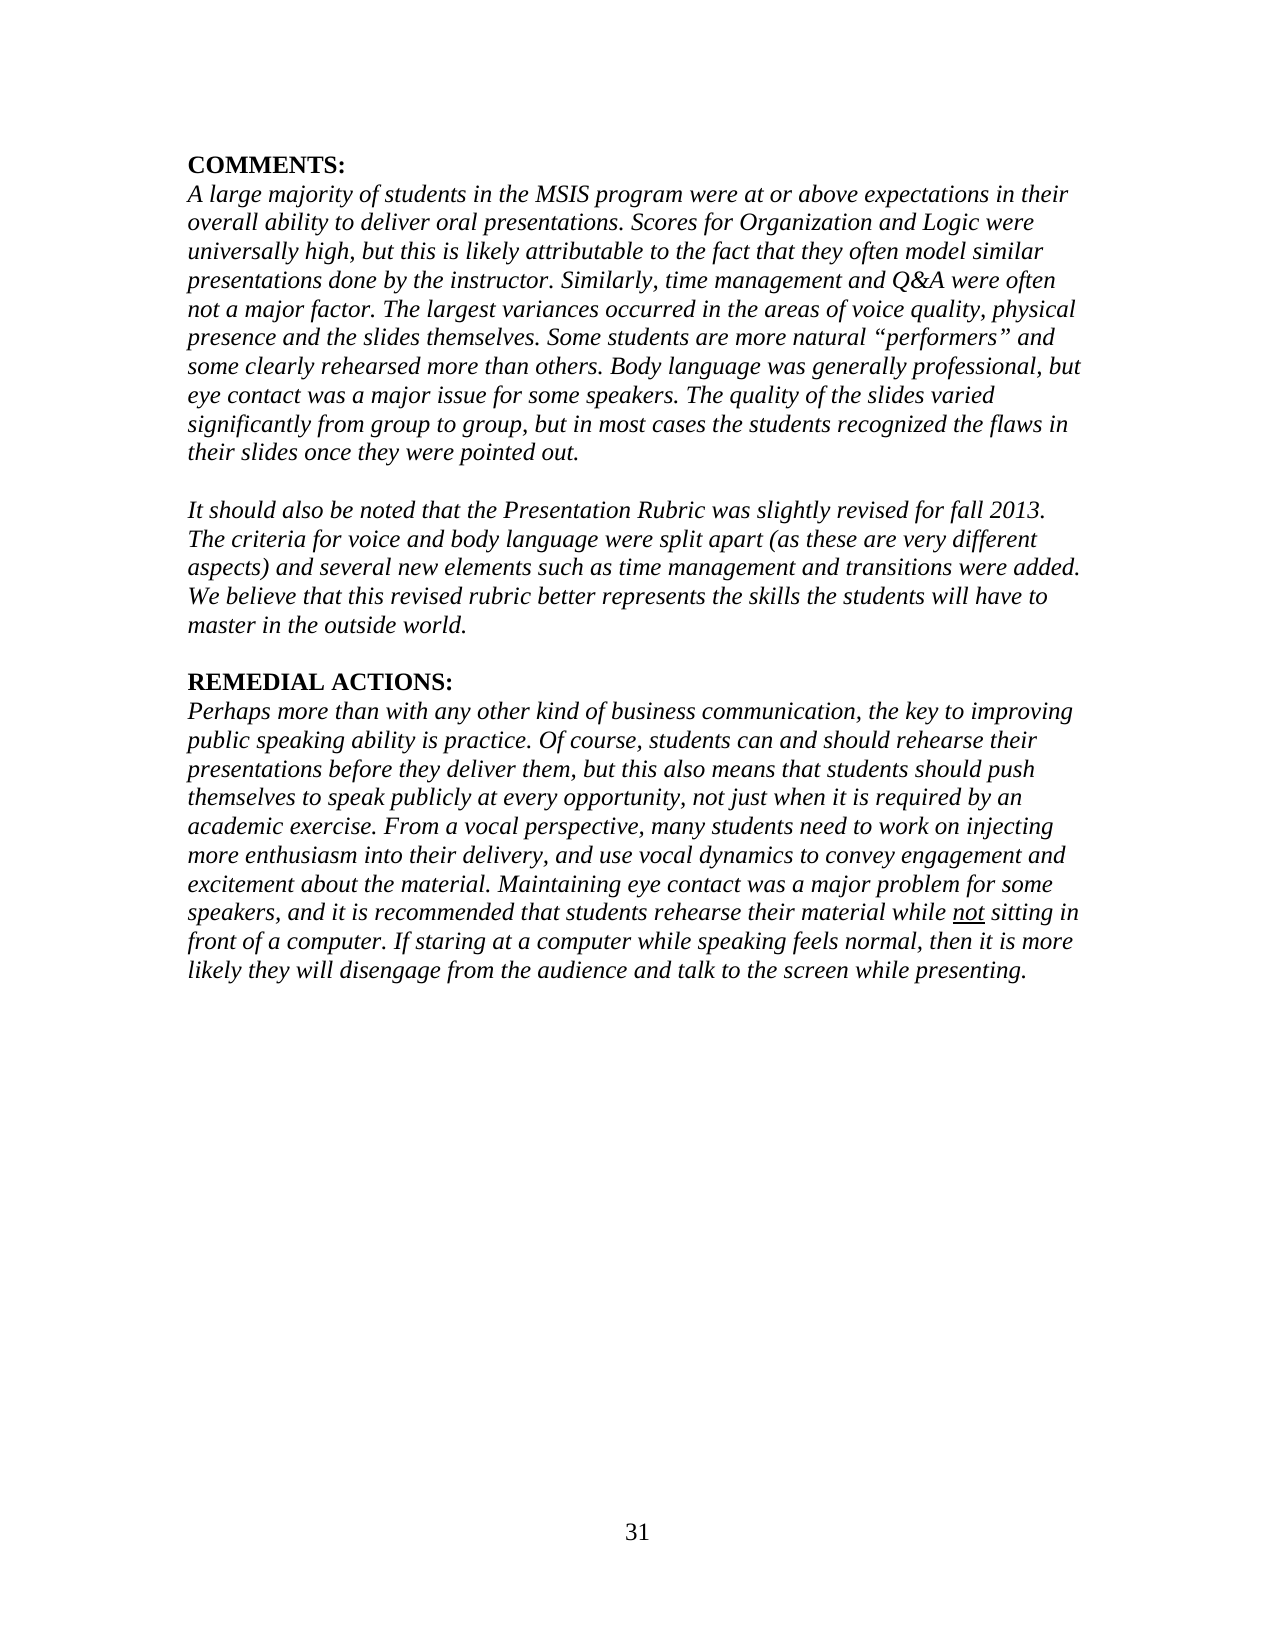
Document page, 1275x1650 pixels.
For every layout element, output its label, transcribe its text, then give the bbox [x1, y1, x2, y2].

text A large majority of students in the MSIS program were at or above expectations in their overall ability to deliver oral presentations. Scores for Organization and Logic were universally high, but this is likely attributable to the fact that they often model similar presentations done by the instructor. Similarly, time management and Q&A were often not a major factor. The largest variances occurred in the areas of voice quality, physical presence and the slides themselves. Some students are more natural “performers” and some clearly rehearsed more than others. Body language was generally professional, but eye contact was a major issue for some speakers. The quality of the slides varied significantly from group to group, but in most cases the students recognized the flaws in their slides once they were pointed out. [187, 179, 1087, 466]
text REMEDIAL ACTIONS: [187, 667, 1087, 696]
text It should also be noted that the Presentation Rubric was slightly revised for fall 2013. The criteria for voice and body language were split apart (as these are very different aspects) and several new elements such as time management and transitions were added. We believe that this revised rubric better represents the skills the students will have to master in the outside world. [187, 495, 1087, 639]
text Perhaps more than with any other kind of business communication, the key to improving public speaking ability is practice. Of course, students can and should rehearse their presentations before they deliver them, but this also means that students should push themselves to speak publicly at every opportunity, not just when it is required by an academic exercise. From a vocal perspective, many students need to work on injecting more enthusiasm into their delivery, and use vocal dynamics to convey engagement and excitement about the material. Maintaining eye contact was a major problem for some speakers, and it is recommended that students rehearse their material while not sitting in front of a computer. If staring at a computer while speaking feels normal, then it is more likely they will disengage from the audience and talk to the screen while presenting. [187, 696, 1087, 984]
text COMMENTS: [187, 150, 1087, 179]
